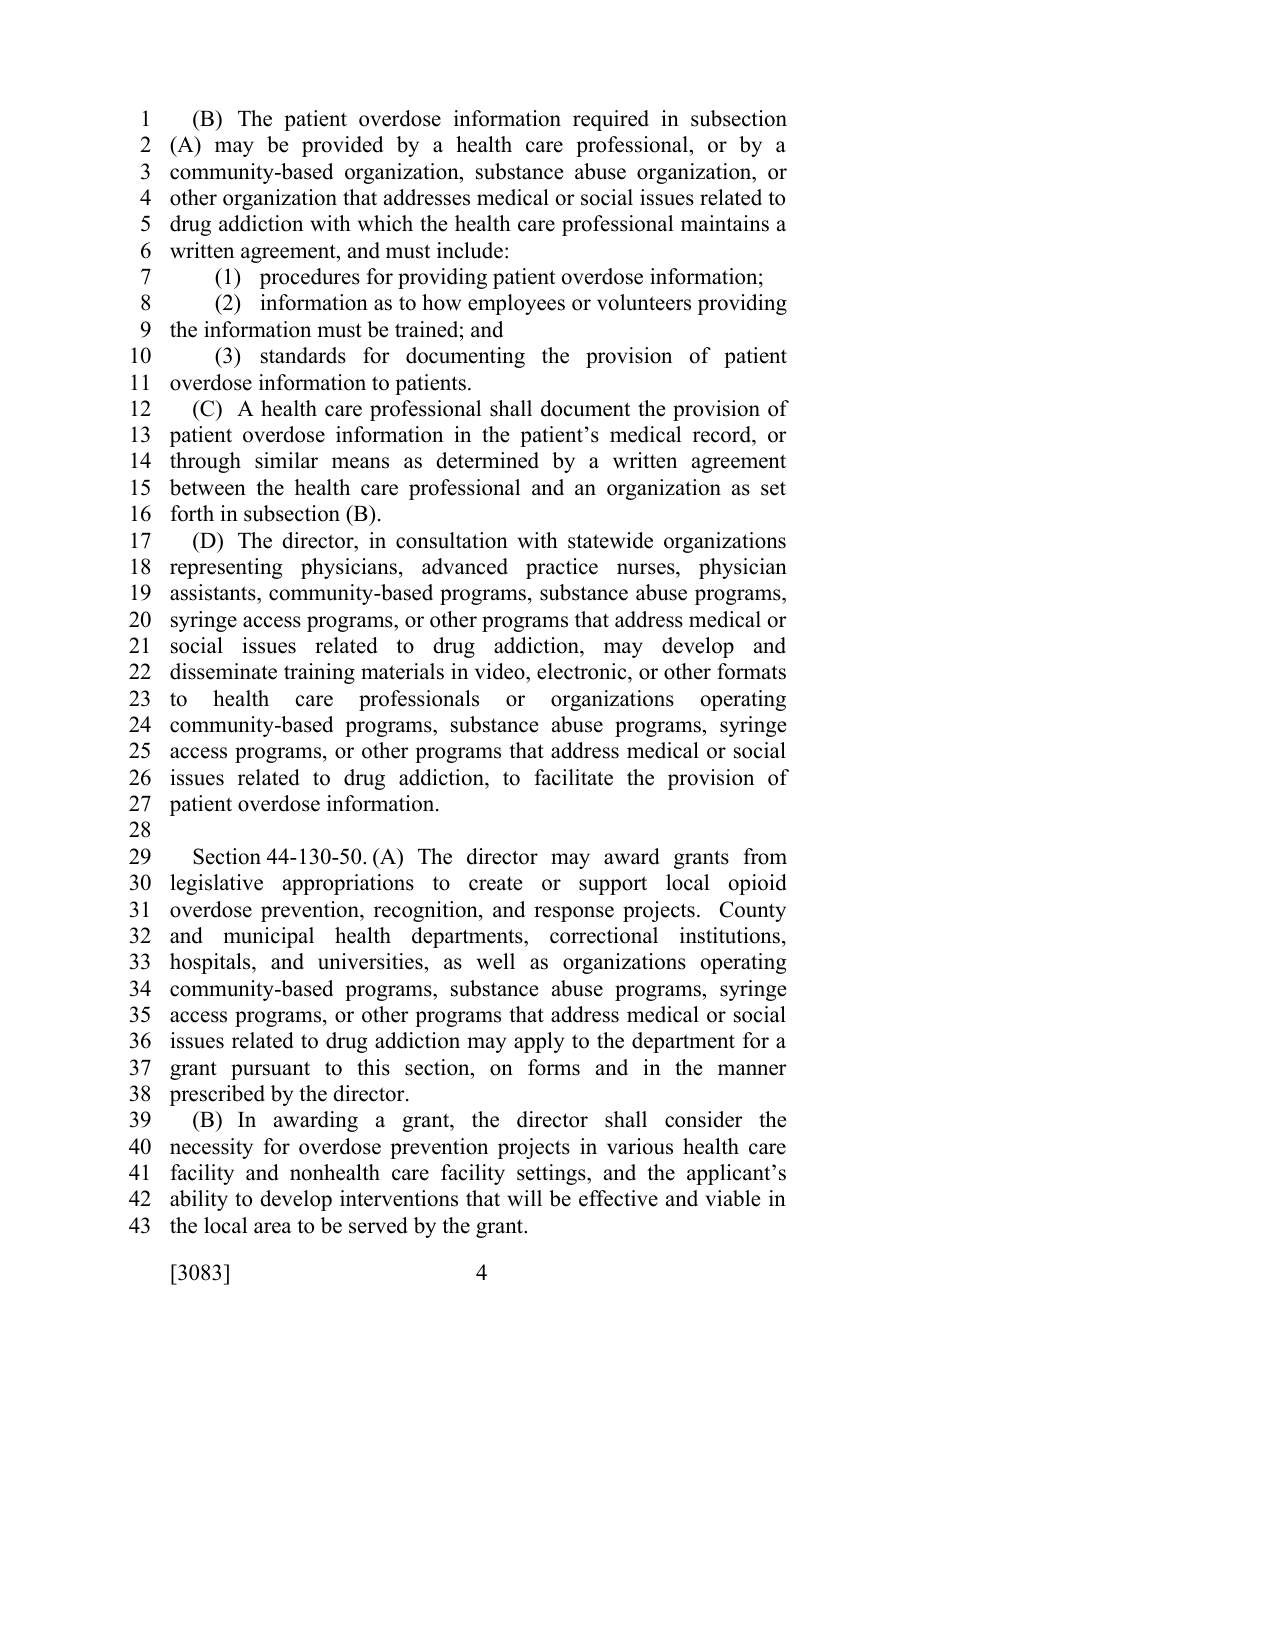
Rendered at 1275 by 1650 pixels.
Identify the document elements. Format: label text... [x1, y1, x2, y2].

text (B) The patient overdose information required in subsection (A) may be provided by a health care professional, or by a community-based organization, substance abuse organization, or other organization that addresses medical or social issues related to drug addiction with which the health care professional maintains a written agreement, and must include: [169, 105, 787, 263]
text (D) The director, in consultation with statewide organizations representing physicians, advanced practice nurses, physician assistants, community-based programs, substance abuse programs, syringe access programs, or other programs that address medical or social issues related to drug addiction, may develop and disseminate training materials in video, electronic, or other formats to health care professionals or organizations operating community-based programs, substance abuse programs, syringe access programs, or other programs that address medical or social issues related to drug addiction, to facilitate the provision of patient overdose information. [169, 527, 787, 817]
text (C) A health care professional shall document the provision of patient overdose information in the patient’s medical record, or through similar means as determined by a written agreement between the health care professional and an organization as set forth in subsection (B). [169, 395, 787, 527]
text (3) standards for documenting the provision of patient overdose information to patients. [169, 342, 787, 395]
text (2) information as to how employees or volunteers providing the information must be trained; and [169, 289, 787, 342]
text (B) In awarding a grant, the director shall consider the necessity for overdose prevention projects in various health care facility and nonhealth care facility settings, and the applicant’s ability to develop interventions that will be effective and viable in the local area to be served by the grant. [169, 1106, 787, 1238]
text Section 44-130-50. (A) The director may award grants from legislative appropriations to create or support local opioid overdose prevention, recognition, and response projects. County and municipal health departments, correctional institutions, hospitals, and universities, as well as organizations operating community-based programs, substance abuse programs, syringe access programs, or other programs that address medical or social issues related to drug addiction may apply to the department for a grant pursuant to this section, on forms and in the manner prescribed by the director. [169, 843, 787, 1106]
text (1) procedures for providing patient overdose information; [169, 263, 787, 289]
